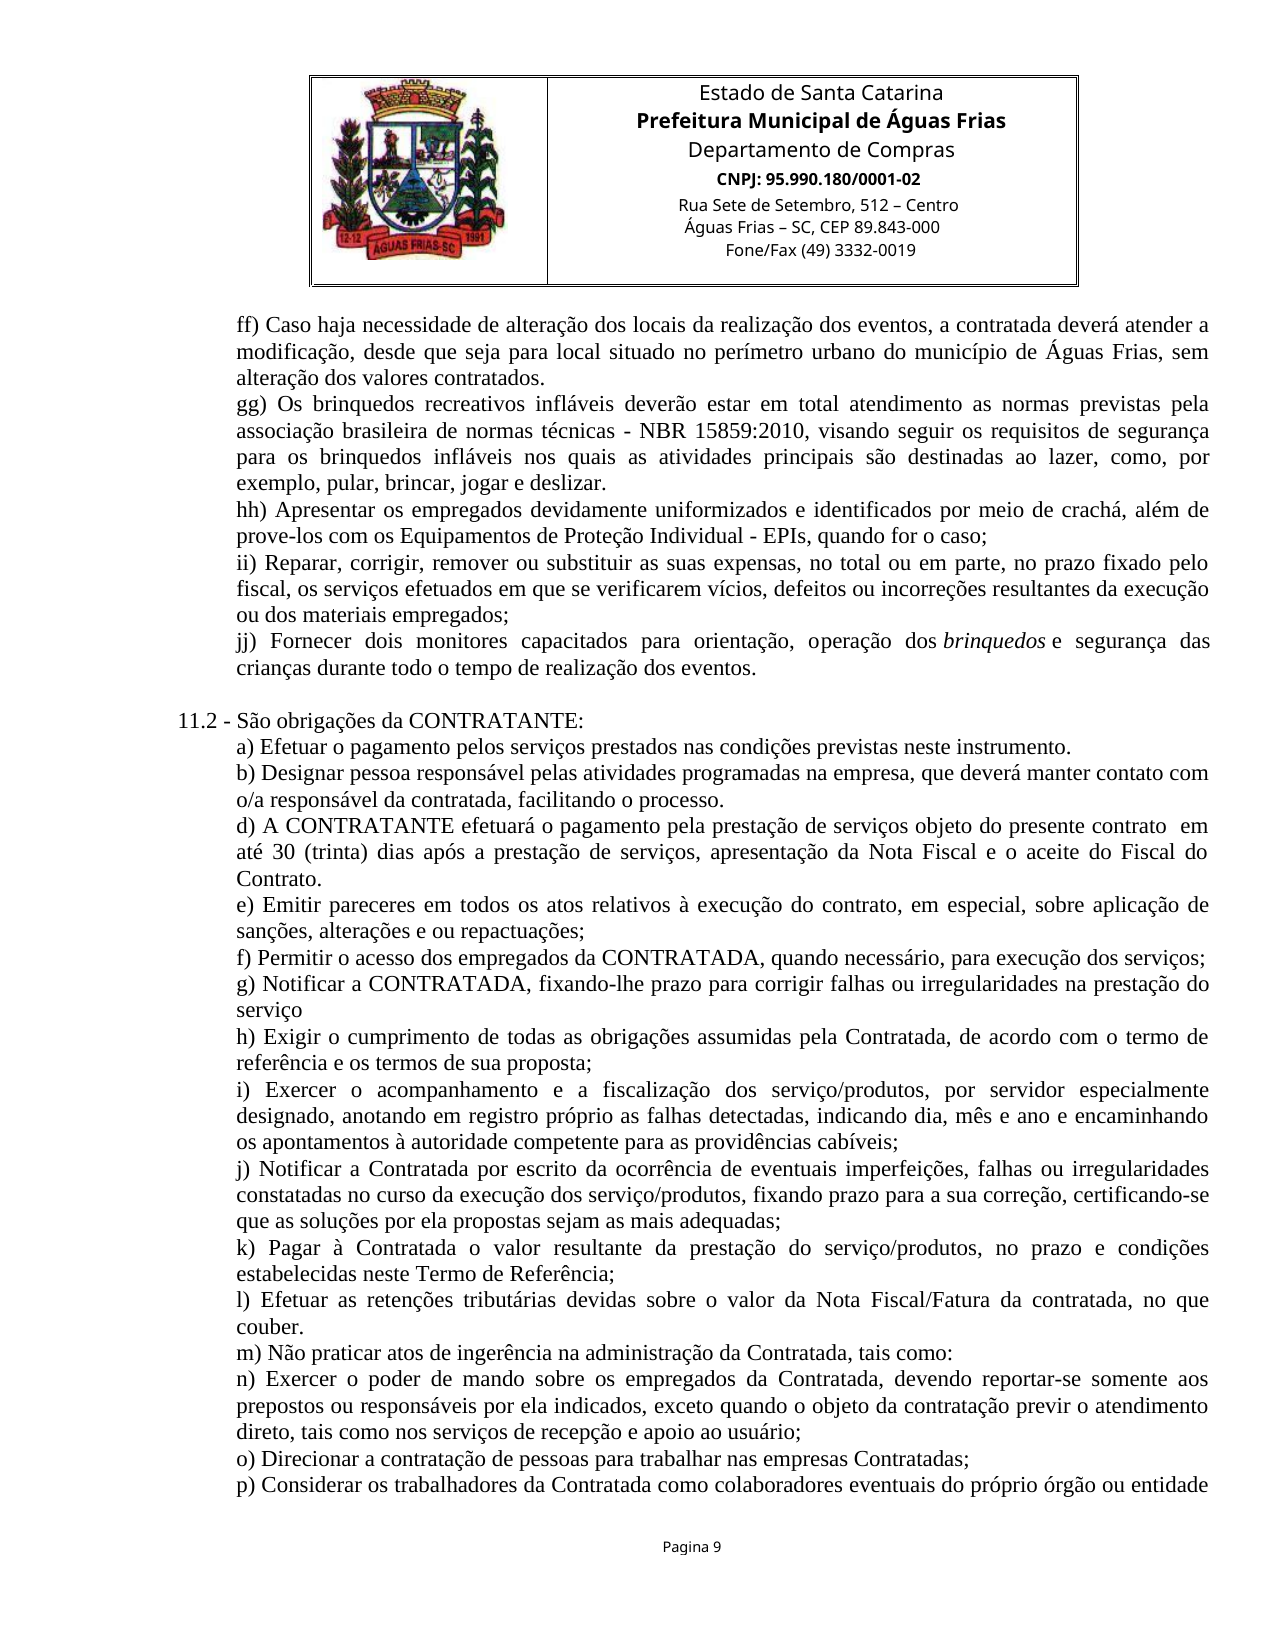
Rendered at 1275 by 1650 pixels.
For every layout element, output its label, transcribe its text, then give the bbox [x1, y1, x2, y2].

text a) Efetuar o pagamento pelos serviços prestados nas condições previstas neste instrumento. [236, 733, 1211, 759]
text f) Permitir o acesso dos empregados da CONTRATADA, quando necessário, para execução dos serviços; [236, 944, 1211, 970]
text l) Efetuar as retenções tributárias devidas sobre o valor da Nota Fiscal/Fatura da contratada, no que couber. [236, 1286, 1211, 1339]
text o) Direcionar a contratação de pessoas para trabalhar nas empresas Contratadas; [236, 1444, 1211, 1471]
text hh) Apresentar os empregados devidamente uniformizados e identificados por meio de crachá, além de prove-los com os Equipamentos de Proteção Individual - EPIs, quando for o caso; [236, 496, 1211, 548]
text i) Exercer o acompanhamento e a fiscalização dos serviço/produtos, por servidor especialmente designado, anotando em registro próprio as falhas detectadas, indicando dia, mês e ano e encaminhando os apontamentos à autoridade competente para as providências cabíveis; [236, 1076, 1211, 1155]
picture [322, 78, 508, 260]
text ii) Reparar, corrigir, remover ou substituir as suas expensas, no total ou em parte, no prazo fixado pelo fiscal, os serviços efetuados em que se verificarem vícios, defeitos ou incorreções resultantes da execução ou dos materiais empregados; [236, 548, 1211, 628]
text g) Notificar a CONTRATADA, fixando-lhe prazo para corrigir falhas ou irregularidades na prestação do serviço [236, 970, 1211, 1023]
text 11.2 - São obrigações da CONTRATANTE: [177, 707, 1211, 733]
text e) Emitir pareceres em todos os atos relativos à execução do contrato, em especial, sobre aplicação de sanções, alterações e ou repactuações; [236, 891, 1211, 944]
text gg) Os brinquedos recreativos infláveis deverão estar em total atendimento as normas previstas pela associação brasileira de normas técnicas - NBR 15859:2010, visando seguir os requisitos de segurança para os brinquedos infláveis nos quais as atividades principais são destinadas ao lazer, como, por exemplo, pular, brincar, jogar e deslizar. [236, 390, 1211, 496]
text j) Notificar a Contratada por escrito da ocorrência de eventuais imperfeições, falhas ou irregularidades constatadas no curso da execução dos serviço/produtos, fixando prazo para a sua correção, certificando-se que as soluções por ela propostas sejam as mais adequadas; [236, 1155, 1211, 1234]
text d) A CONTRATANTE efetuará o pagamento pela prestação de serviços objeto do presente contrato em até 30 (trinta) dias após a prestação de serviços, apresentação da Nota Fiscal e o aceite do Fiscal do Contrato. [236, 812, 1211, 891]
text n) Exercer o poder de mando sobre os empregados da Contratada, devendo reportar-se somente aos prepostos ou responsáveis por ela indicados, exceto quando o objeto da contratação previr o atendimento direto, tais como nos serviços de recepção e apoio ao usuário; [236, 1366, 1211, 1444]
text b) Designar pessoa responsável pelas atividades programadas na empresa, que deverá manter contato com o/a responsável da contratada, facilitando o processo. [236, 759, 1211, 812]
text jj) Fornecer dois monitores capacitados para orientação, operação dos brinquedos e segurança das crianças durante todo o tempo de realização dos eventos. [236, 628, 1211, 680]
text m) Não praticar atos de ingerência na administração da Contratada, tais como: [236, 1339, 1211, 1366]
text k) Pagar à Contratada o valor resultante da prestação do serviço/produtos, no prazo e condições estabelecidas neste Termo de Referência; [236, 1234, 1211, 1286]
text h) Exigir o cumprimento de todas as obrigações assumidas pela Contratada, de acordo com o termo de referência e os termos de sua proposta; [236, 1023, 1211, 1076]
text ff) Caso haja necessidade de alteração dos locais da realização dos eventos, a contratada deverá atender a modificação, desde que seja para local situado no perímetro urbano do município de Águas Frias, sem alteração dos valores contratados. [236, 311, 1211, 390]
